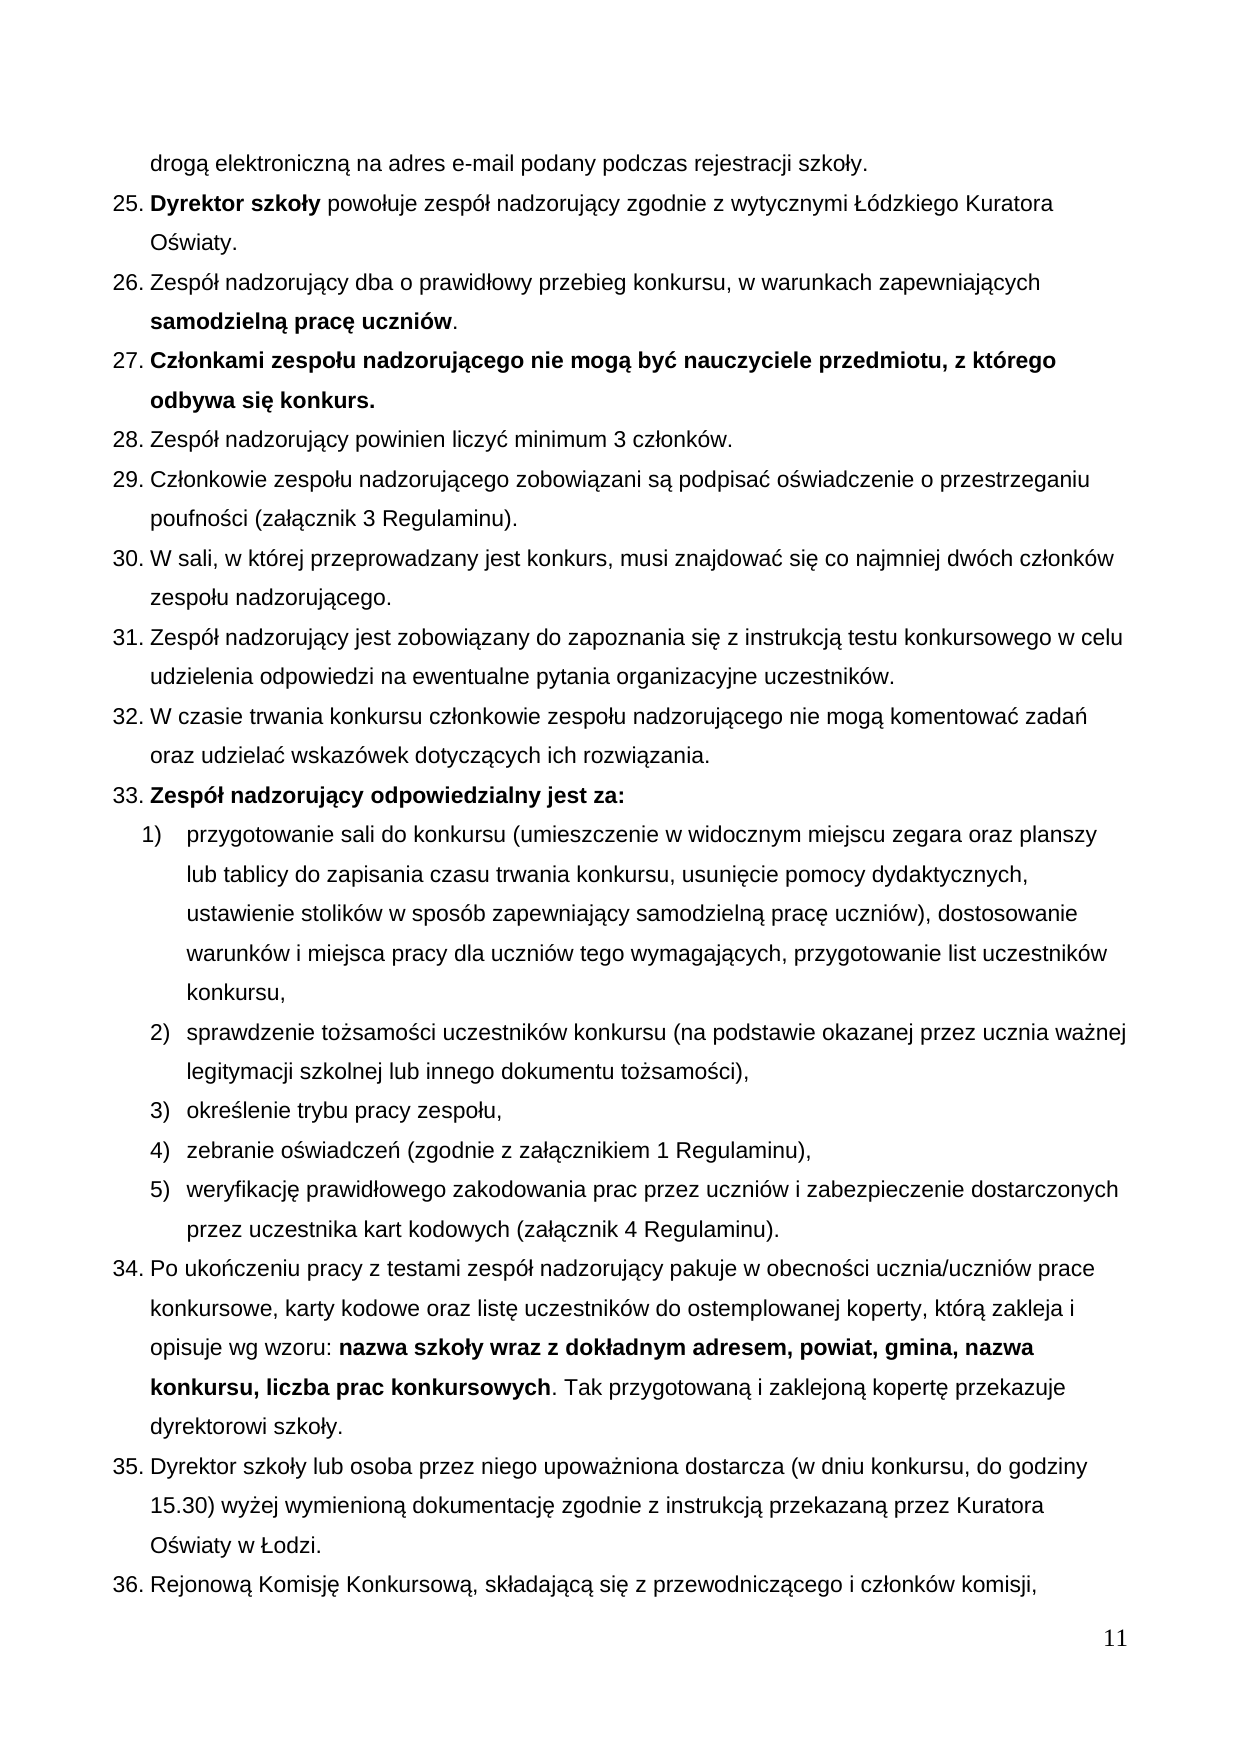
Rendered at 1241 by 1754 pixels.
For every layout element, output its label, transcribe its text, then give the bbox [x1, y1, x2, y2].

list sprawdzenie tożsamości uczestników konkursu (na podstawie okazanej przez ucznia ważnej legitymacji szkolnej lub innego dokumentu tożsamości), [150, 1018, 1128, 1084]
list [112, 150, 1128, 176]
list Po ukończeniu pracy z testami zespół nadzorujący pakuje w obecności ucznia/uczniów prace konkursowe, karty kodowe oraz listę uczestników do ostemplowanej koperty, którą zakleja i opisuje wg wzoru: nazwa szkoły wraz z dokładnym adresem, powiat, gmina, nazwa konkursu, liczba prac konkursowych. Tak przygotowaną i zaklejoną kopertę przekazuje dyrektorowi szkoły. [112, 1255, 1128, 1440]
list Członkami zespołu nadzorującego nie mogą być nauczyciele przedmiotu, z którego odbywa się konkurs. [112, 347, 1128, 413]
list W sali, w której przeprowadzany jest konkurs, musi znajdować się co najmniej dwóch członków zespołu nadzorującego. [112, 545, 1128, 611]
list określenie trybu pracy zespołu, [150, 1097, 1128, 1124]
list Zespół nadzorujący powinien liczyć minimum 3 członków. [112, 426, 1128, 453]
list Dyrektor szkoły powołuje zespół nadzorujący zgodnie z wytycznymi Łódzkiego Kuratora Oświaty. [112, 189, 1128, 255]
list W czasie trwania konkursu członkowie zespołu nadzorującego nie mogą komentować zadań oraz udzielać wskazówek dotyczących ich rozwiązania. [112, 703, 1128, 768]
list Zespół nadzorujący jest zobowiązany do zapoznania się z instrukcją testu konkursowego w celu udzielenia odpowiedzi na ewentualne pytania organizacyjne uczestników. [112, 624, 1128, 689]
list Dyrektor szkoły lub osoba przez niego upoważniona dostarcza (w dniu konkursu, do godziny 15.30) wyżej wymienioną dokumentację zgodnie z instrukcją przekazaną przez Kuratora Oświaty w Łodzi. [112, 1453, 1128, 1558]
list Zespół nadzorujący dba o prawidłowy przebieg konkursu, w warunkach zapewniających samodzielną pracę uczniów. [112, 268, 1128, 334]
list przygotowanie sali do konkursu (umieszczenie w widocznym miejscu zegara oraz planszy lub tablicy do zapisania czasu trwania konkursu, usunięcie pomocy dydaktycznych, ustawienie stolików w sposób zapewniający samodzielną pracę uczniów), dostosowanie warunków i miejsca pracy dla uczniów tego wymagających, przygotowanie list uczestników konkursu, [141, 821, 1128, 1005]
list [112, 1571, 1128, 1598]
list Członkowie zespołu nadzorującego zobowiązani są podpisać oświadczenie o przestrzeganiu poufności (załącznik 3 Regulaminu). [112, 466, 1128, 532]
list zebranie oświadczeń (zgodnie z załącznikiem 1 Regulaminu), [150, 1137, 1128, 1163]
list weryfikację prawidłowego zakodowania prac przez uczniów i zabezpieczenie dostarczonych przez uczestnika kart kodowych (załącznik 4 Regulaminu). [150, 1176, 1128, 1242]
list Zespół nadzorujący odpowiedzialny jest za: [112, 782, 1128, 808]
